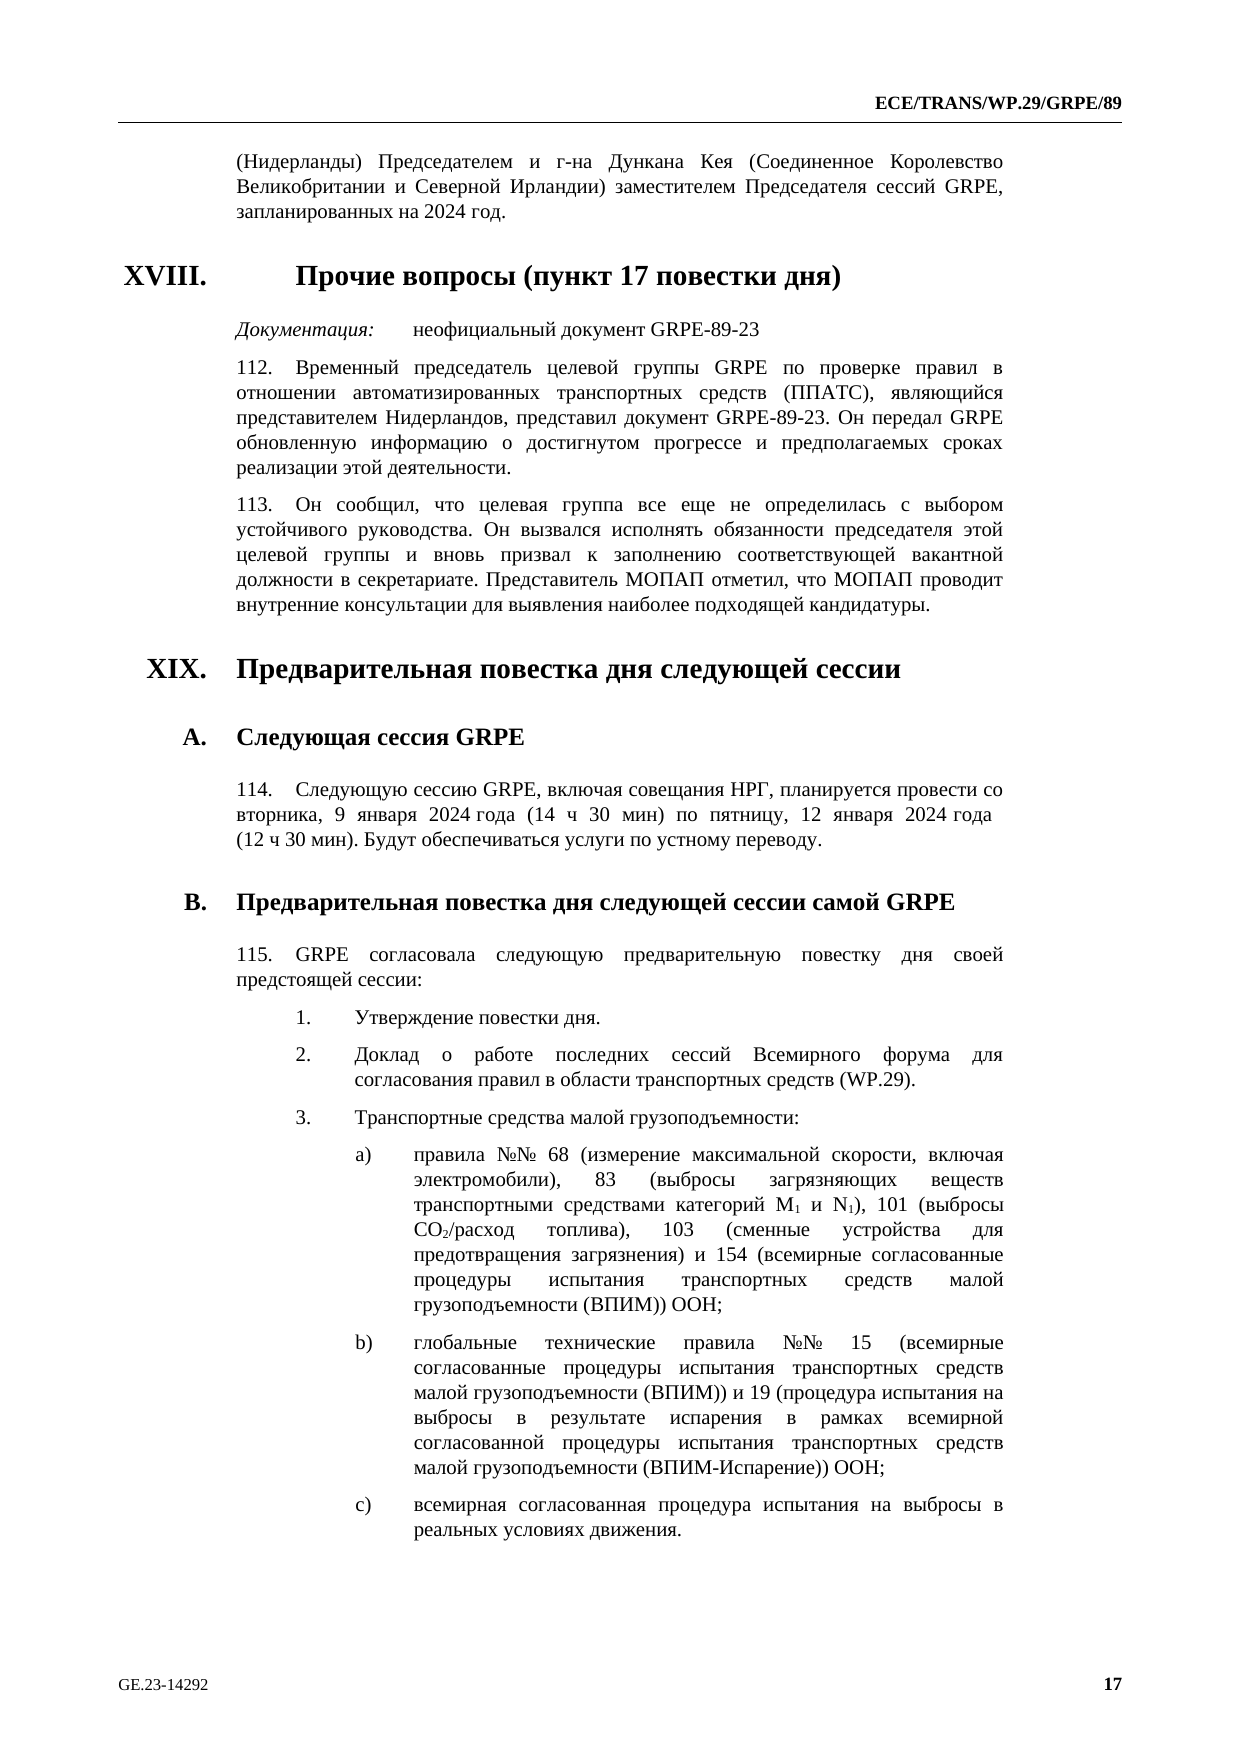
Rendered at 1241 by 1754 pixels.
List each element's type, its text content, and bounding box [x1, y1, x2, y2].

text 1. Утверждение повестки дня. [295, 1004, 1004, 1029]
text A. Следующая сессия GRPE [118, 723, 1004, 751]
text XVIII. Прочие вопросы (пункт 17 повестки дня) [118, 260, 1004, 291]
text 115. GRPE согласовала следующую предварительную повестку дня своей предстоящей сессии: [236, 941, 1004, 991]
text b) глобальные технические правила №№ 15 (всемирные согласованные процедуры испытания транспортных средств малой грузоподъемности (ВПИМ)) и 19 (процедура испытания на выбросы в результате испарения в рамках всемирной согласованной процедуры испытания транспортных средств малой грузоподъемности (ВПИМ-Испарение)) ООН; [355, 1329, 1004, 1479]
text c) всемирная согласованная процедура испытания на выбросы в реальных условиях движения. [355, 1491, 1004, 1541]
text 113. Он сообщил, что целевая группа все еще не определилась с выбором устойчивого руководства. Он вызвался исполнять обязанности председателя этой целевой группы и вновь призвал к заполнению соответствующей вакантной должности в секретариате. Представитель МОПАП отметил, что МОПАП проводит внутренние консультации для выявления наиболее подходящей кандидатуры. [236, 491, 1004, 616]
text a) правила №№ 68 (измерение максимальной скорости, включая электромобили), 83 (выбросы загрязняющих веществ транспортными средствами категорий M1 и N1), 101 (выбросы СО2/расход топлива), 103 (сменные устройства для предотвращения загрязнения) и 154 (всемирные согласованные процедуры испытания транспортных средств малой грузоподъемности (ВПИМ)) ООН; [355, 1141, 1004, 1316]
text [236, 148, 1004, 223]
text XIX. Предварительная повестка дня следующей сессии [118, 654, 1004, 685]
text 2. Доклад о работе последних сессий Всемирного форума для согласования правил в области транспортных средств (WP.29). [295, 1041, 1004, 1091]
text 114. Следующую сессию GRPE, включая совещания НРГ, планируется провести со вторника, 9 января 2024 года (14 ч 30 мин) по пятницу, 12 января 2024 года (12 ч 30 мин). Будут обеспечиваться услуги по устному переводу. [236, 776, 1004, 851]
text 112. Временный председатель целевой группы GRPE по проверке правил в отношении автоматизированных транспортных средств (ППАТС), являющийся представителем Нидерландов, представил документ GRPE-89-23. Он передал GRPE обновленную информацию о достигнутом прогрессе и предполагаемых сроках реализации этой деятельности. [236, 354, 1004, 479]
text Документация: неофициальный документ GRPE-89-23 [236, 316, 1004, 341]
text 3. Транспортные средства малой грузоподъемности: [295, 1104, 1004, 1129]
text B. Предварительная повестка дня следующей сессии самой GRPE [118, 888, 1004, 916]
